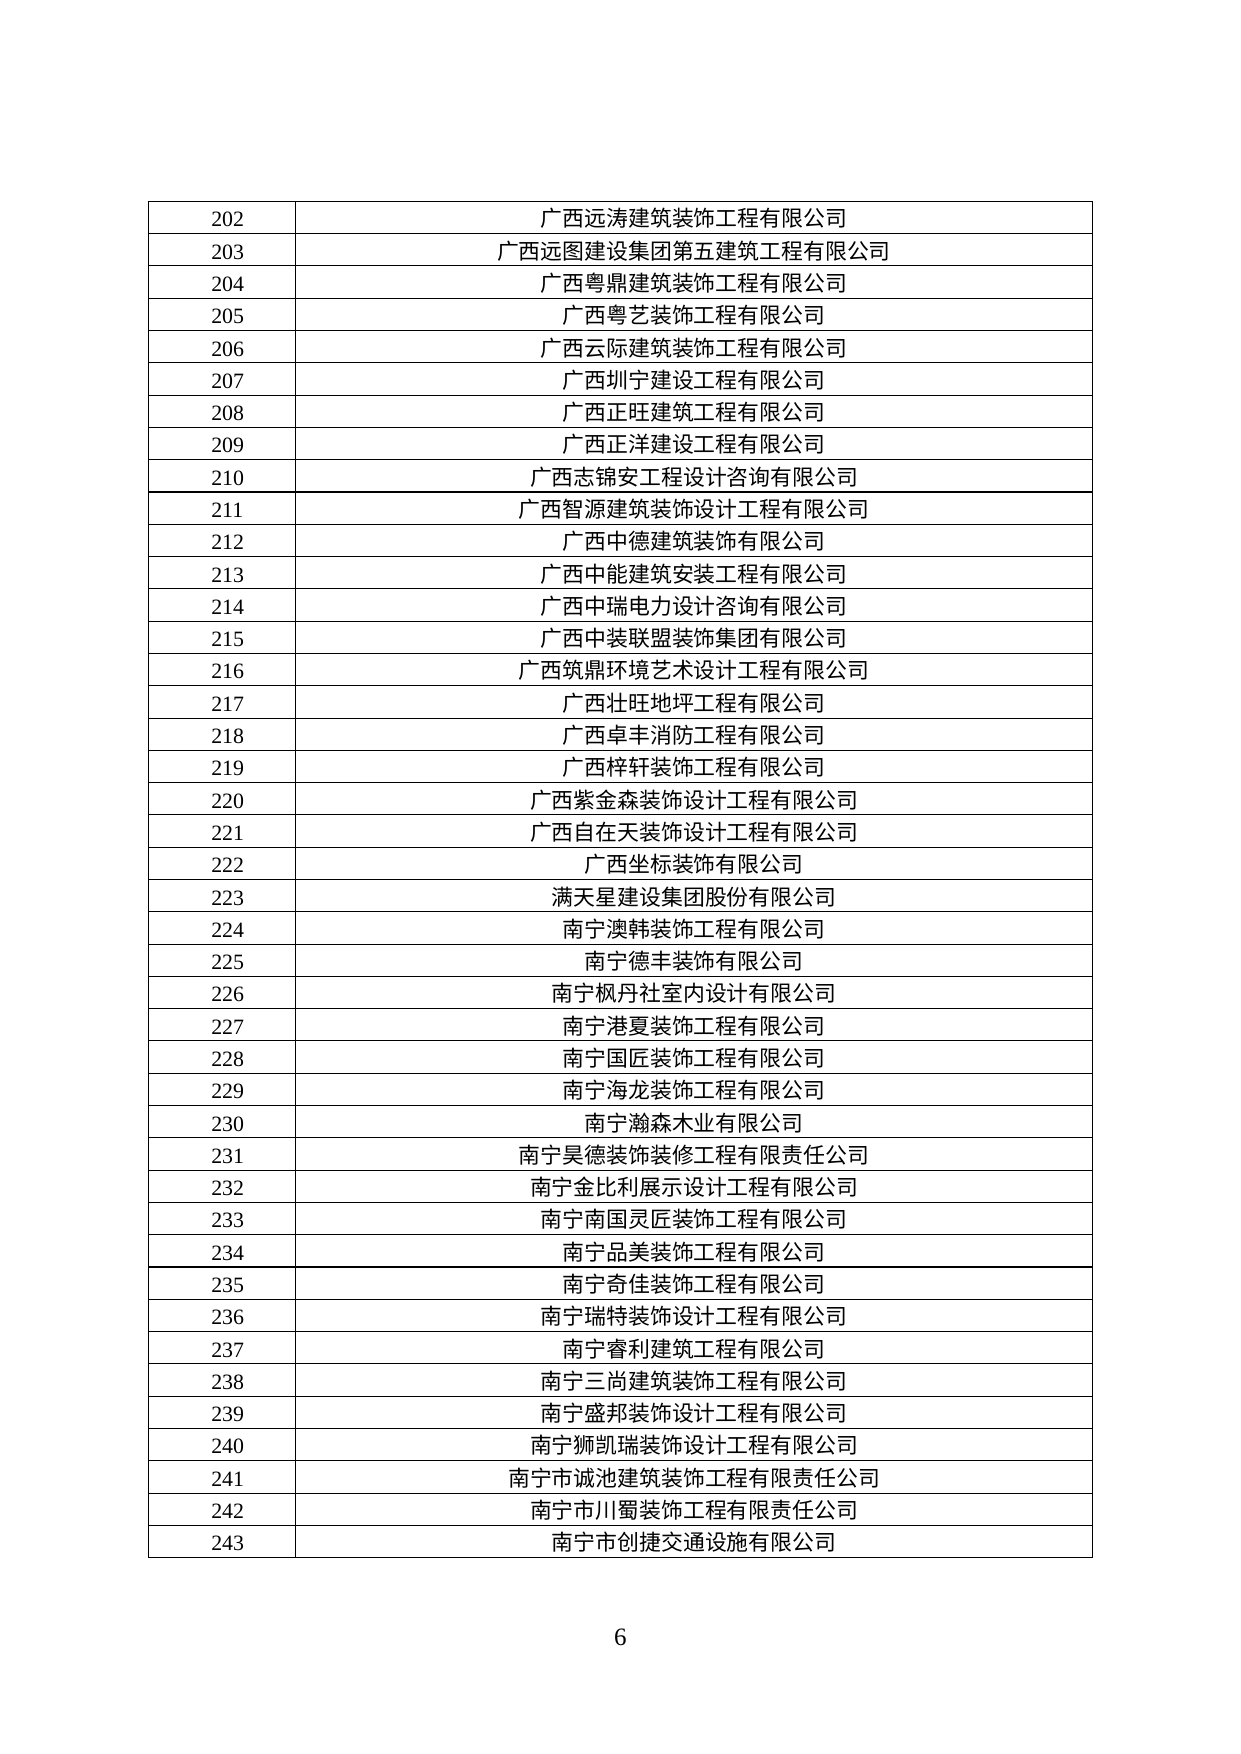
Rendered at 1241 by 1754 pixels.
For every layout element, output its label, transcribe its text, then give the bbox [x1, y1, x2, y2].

table_cell 广西坐标装饰有限公司 [296, 848, 1092, 879]
table_cell [149, 1171, 295, 1202]
table_cell 广西粤鼎建筑装饰工程有限公司 [296, 266, 1092, 298]
table_cell [149, 1203, 295, 1234]
table_cell 广西云际建筑装饰工程有限公司 [296, 331, 1092, 362]
table_cell 广西自在天装饰设计工程有限公司 [296, 815, 1092, 847]
table_cell [149, 1106, 295, 1137]
table_cell [149, 331, 295, 362]
table_cell 南宁盛邦装饰设计工程有限公司 [296, 1397, 1092, 1428]
table_cell 南宁海龙装饰工程有限公司 [296, 1074, 1092, 1105]
table_cell [149, 1461, 295, 1492]
table_cell 南宁奇佳装饰工程有限公司 [296, 1268, 1092, 1299]
table_cell [149, 1041, 295, 1073]
table_cell [149, 1526, 295, 1557]
table_cell 广西智源建筑装饰设计工程有限公司 [296, 493, 1092, 524]
table_cell 南宁三尚建筑装饰工程有限公司 [296, 1364, 1092, 1396]
table_cell 南宁金比利展示设计工程有限公司 [296, 1171, 1092, 1202]
table_cell [149, 493, 295, 524]
table_cell 广西筑鼎环境艺术设计工程有限公司 [296, 654, 1092, 685]
table_cell 南宁品美装饰工程有限公司 [296, 1235, 1092, 1266]
table_cell 南宁昊德装饰装修工程有限责任公司 [296, 1138, 1092, 1169]
table_cell 广西中瑞电力设计咨询有限公司 [296, 589, 1092, 621]
table_cell 广西紫金森装饰设计工程有限公司 [296, 783, 1092, 814]
table_cell 广西壮旺地坪工程有限公司 [296, 686, 1092, 717]
table_cell [149, 234, 295, 265]
table_cell 广西中能建筑安装工程有限公司 [296, 557, 1092, 588]
table_cell [149, 1397, 295, 1428]
table_cell 南宁澳韩装饰工程有限公司 [296, 912, 1092, 943]
table_cell [149, 1332, 295, 1363]
table_cell 广西圳宁建设工程有限公司 [296, 363, 1092, 394]
table_cell 南宁枫丹社室内设计有限公司 [296, 977, 1092, 1008]
table_cell [149, 783, 295, 814]
table_cell [149, 1429, 295, 1460]
table_cell [149, 589, 295, 621]
table_cell 南宁港夏装饰工程有限公司 [296, 1009, 1092, 1040]
table_cell [149, 460, 295, 491]
table_cell 南宁瑞特装饰设计工程有限公司 [296, 1300, 1092, 1331]
table_cell [149, 1494, 295, 1525]
table_cell 南宁瀚森木业有限公司 [296, 1106, 1092, 1137]
table_cell [149, 266, 295, 298]
table_cell 广西正旺建筑工程有限公司 [296, 396, 1092, 427]
table_cell [149, 977, 295, 1008]
table_cell [149, 1268, 295, 1299]
table_cell [149, 1138, 295, 1169]
table_cell [149, 848, 295, 879]
table_cell 广西远涛建筑装饰工程有限公司 [296, 202, 1092, 233]
table_cell 广西正洋建设工程有限公司 [296, 428, 1092, 459]
table_cell [149, 1364, 295, 1396]
table_cell [149, 751, 295, 782]
table_cell 南宁市川蜀装饰工程有限责任公司 [296, 1494, 1092, 1525]
table_cell 广西粤艺装饰工程有限公司 [296, 299, 1092, 330]
table_cell 南宁睿利建筑工程有限公司 [296, 1332, 1092, 1363]
table_cell 广西中德建筑装饰有限公司 [296, 525, 1092, 556]
table_cell 南宁国匠装饰工程有限公司 [296, 1041, 1092, 1073]
table_cell [149, 912, 295, 943]
table_cell [149, 622, 295, 653]
table_cell [149, 1300, 295, 1331]
table_cell [149, 202, 295, 233]
table_cell [149, 880, 295, 911]
table_cell 南宁狮凯瑞装饰设计工程有限公司 [296, 1429, 1092, 1460]
table_cell [149, 525, 295, 556]
table_cell [149, 654, 295, 685]
table_cell 南宁市诚池建筑装饰工程有限责任公司 [296, 1461, 1092, 1492]
table_cell [149, 1235, 295, 1266]
table_cell 南宁市创捷交通设施有限公司 [296, 1526, 1092, 1557]
table_cell 广西远图建设集团第五建筑工程有限公司 [296, 234, 1092, 265]
table_cell [149, 299, 295, 330]
table_cell [149, 719, 295, 750]
table_cell 广西中装联盟装饰集团有限公司 [296, 622, 1092, 653]
table_cell [149, 1009, 295, 1040]
table_cell [149, 396, 295, 427]
table_cell [149, 1074, 295, 1105]
table_cell [149, 363, 295, 394]
table_cell 满天星建设集团股份有限公司 [296, 880, 1092, 911]
table_cell 广西梓轩装饰工程有限公司 [296, 751, 1092, 782]
table_cell [149, 686, 295, 717]
table_cell 广西卓丰消防工程有限公司 [296, 719, 1092, 750]
table_cell [149, 815, 295, 847]
table_cell 南宁南国灵匠装饰工程有限公司 [296, 1203, 1092, 1234]
table_cell [149, 945, 295, 976]
table_cell 南宁德丰装饰有限公司 [296, 945, 1092, 976]
table_cell [149, 557, 295, 588]
table_cell 广西志锦安工程设计咨询有限公司 [296, 460, 1092, 491]
table_cell [149, 428, 295, 459]
